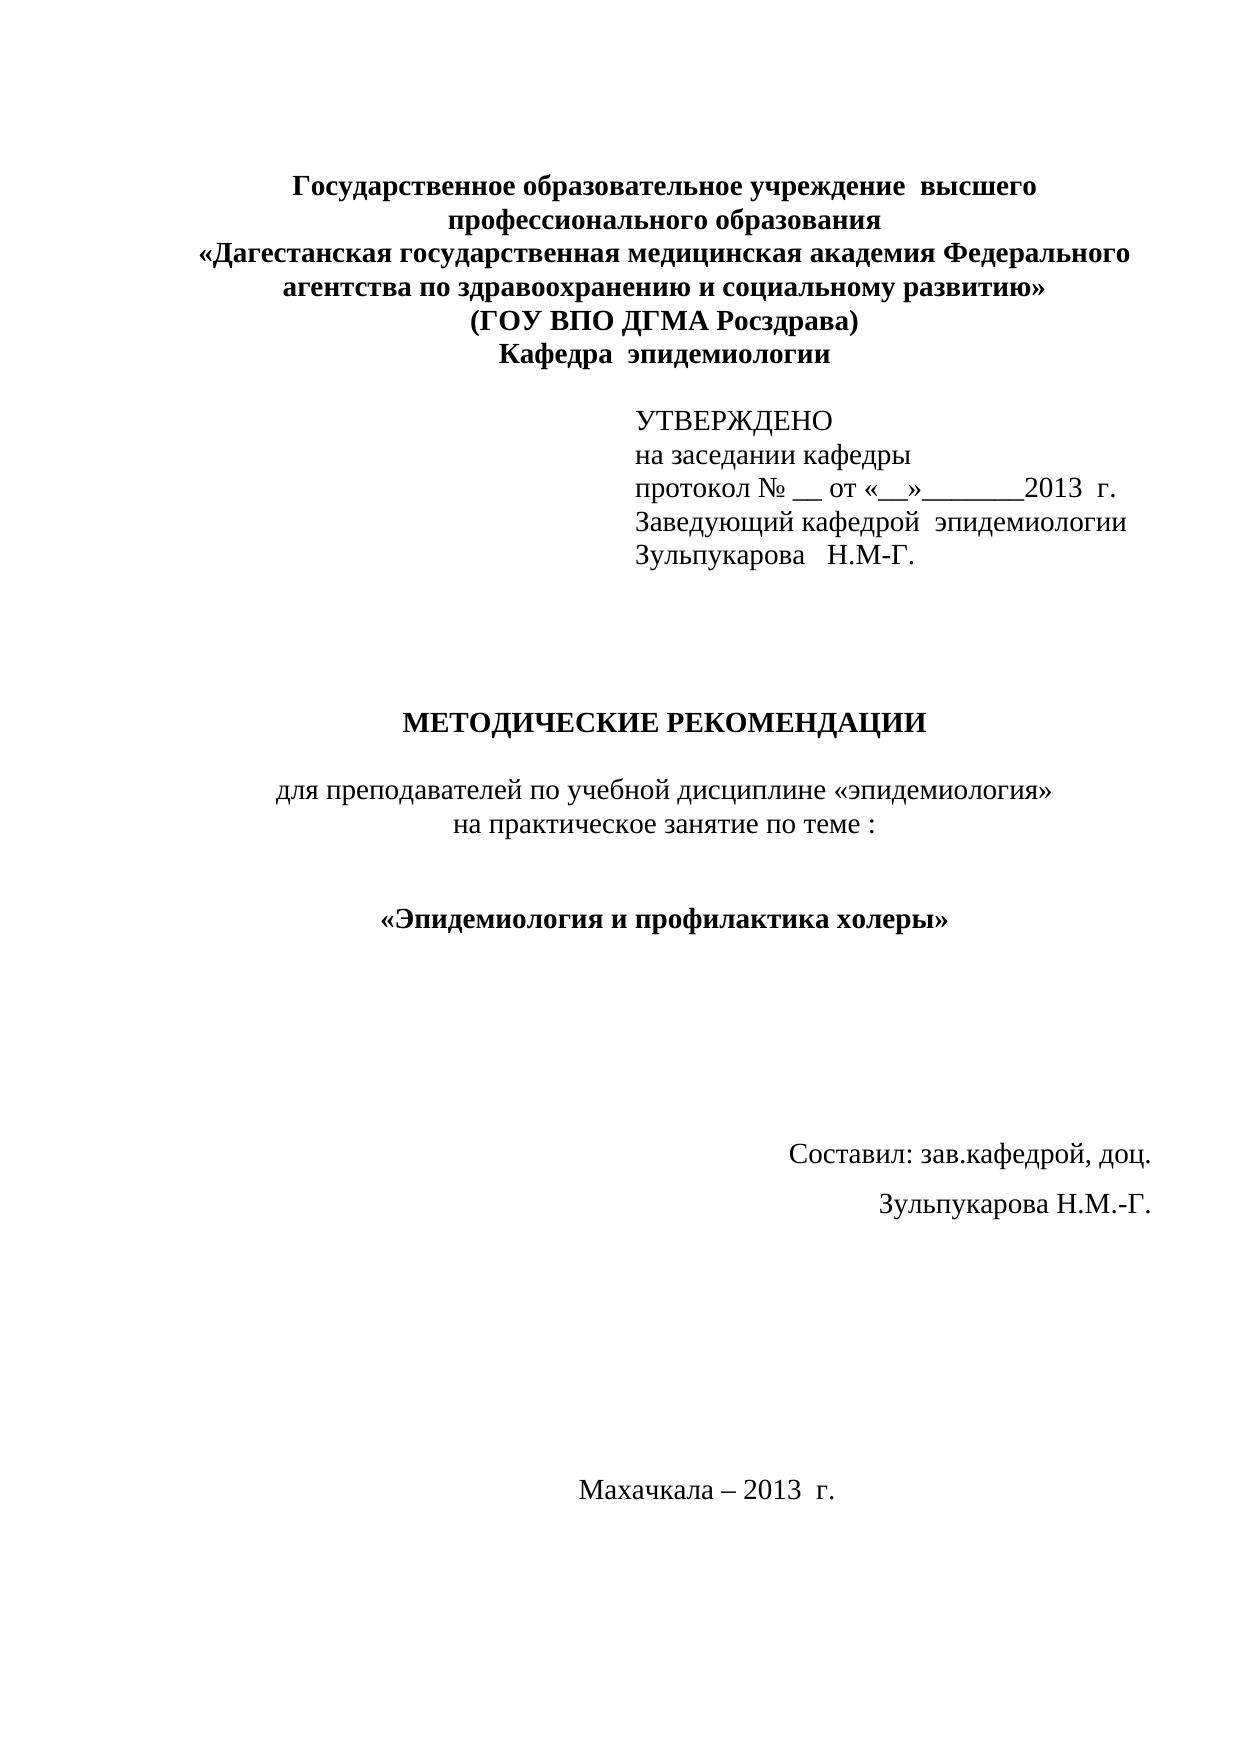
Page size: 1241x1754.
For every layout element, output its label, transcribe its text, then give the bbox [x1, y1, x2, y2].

text «Эпидемиология и профилактика холеры» [177, 902, 1152, 935]
text Государственное образовательное учреждение высшего профессионального образования [177, 168, 1152, 236]
list Махачкала – 2013 г. [177, 1472, 1152, 1505]
text протокол № __ от «__»_______2013 г. [177, 470, 1152, 504]
text Составил: зав.кафедрой, доц. [177, 1136, 1152, 1170]
text Кафедра эпидемиологии [177, 336, 1152, 370]
text Зульпукарова Н.М-Г. [177, 537, 1152, 571]
text (ГОУ ВПО ДГМА Росздрава) [177, 303, 1152, 336]
text МЕТОДИЧЕСКИЕ РЕКОМЕНДАЦИИ [177, 705, 1152, 739]
text УТВЕРЖДЕНО [177, 403, 1152, 437]
text на заседании кафедры [177, 437, 1152, 470]
text Заведующий кафедрой эпидемиологии [177, 504, 1152, 537]
text для преподавателей по учебной дисциплине «эпидемиология» [177, 772, 1152, 806]
text «Дагестанская государственная медицинская академия Федерального агентства по здравоохранению и социальному развитию» [177, 236, 1152, 303]
text на практическое занятие по теме : [177, 806, 1152, 839]
text Зульпукарова Н.М.-Г. [177, 1187, 1152, 1220]
